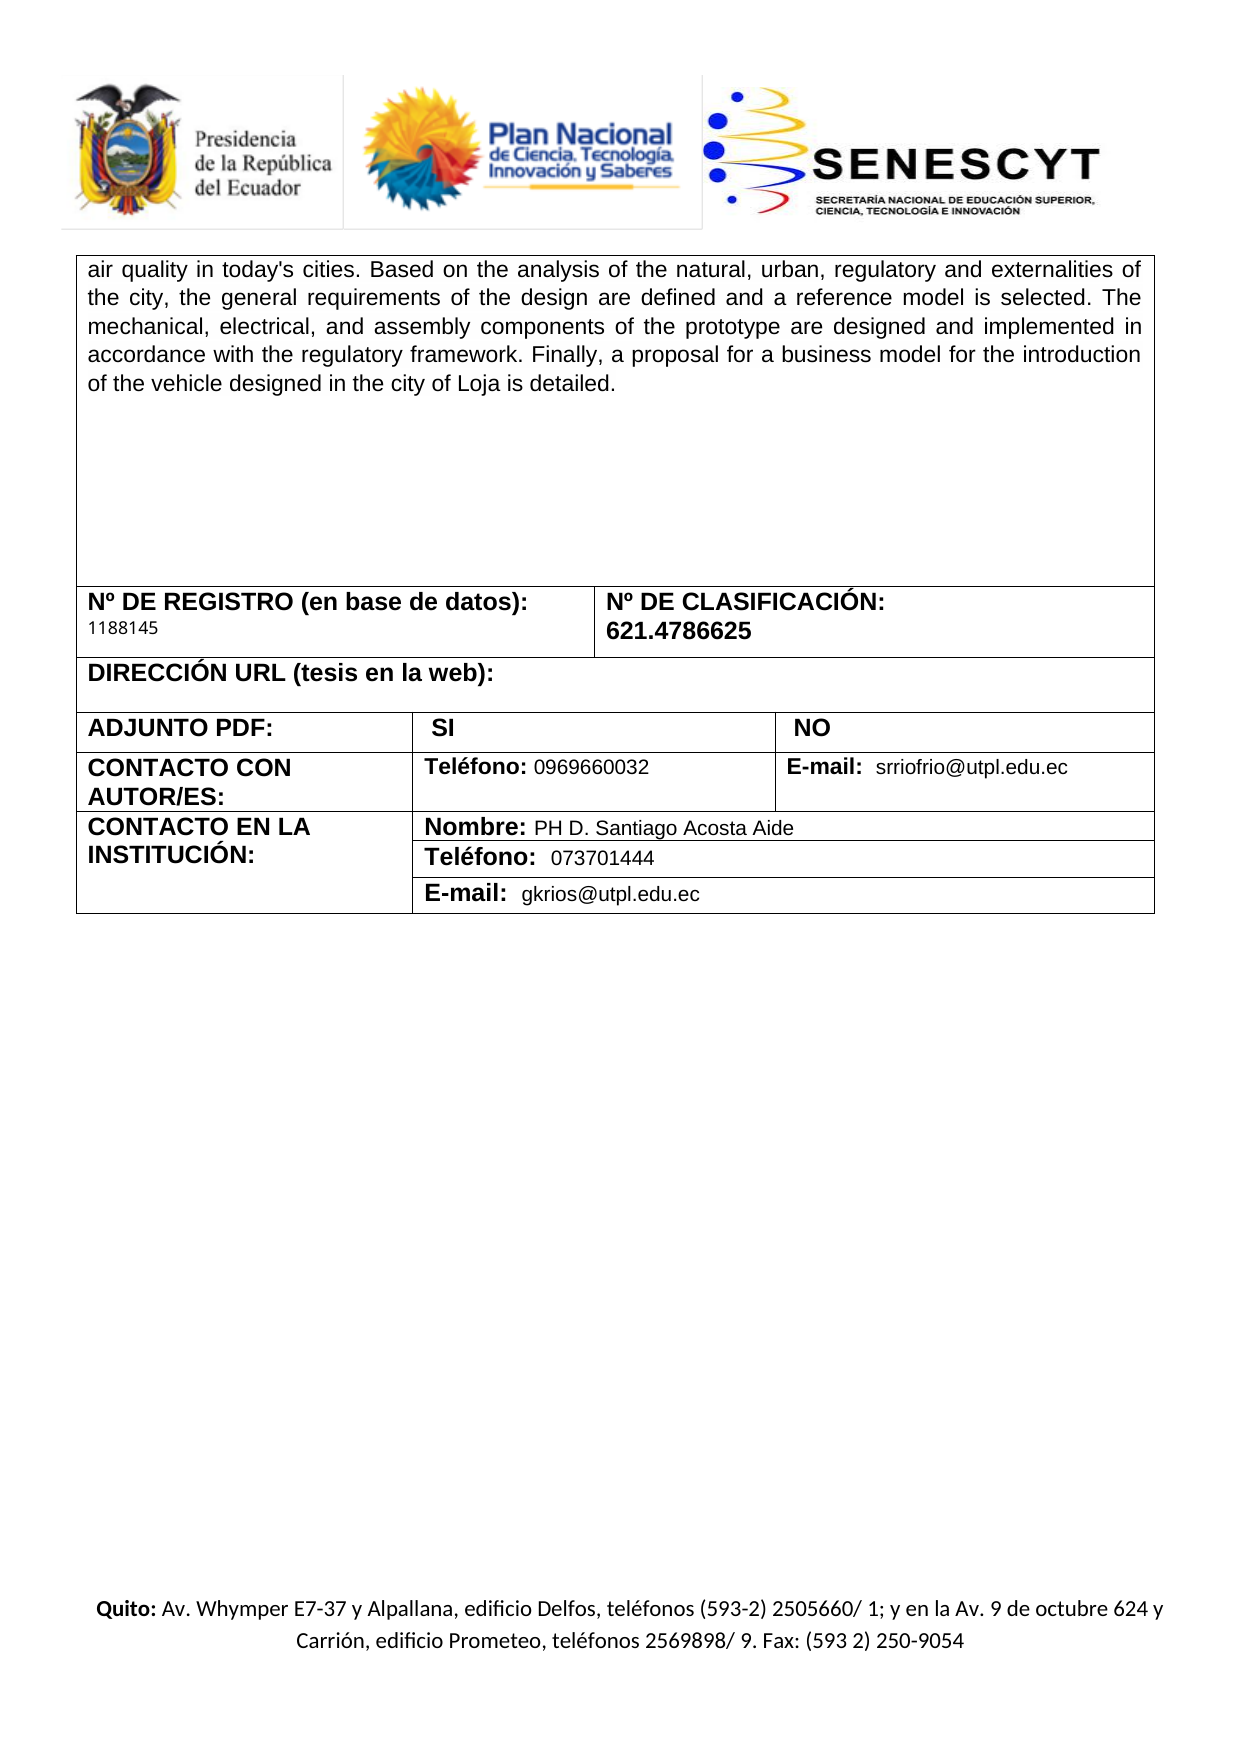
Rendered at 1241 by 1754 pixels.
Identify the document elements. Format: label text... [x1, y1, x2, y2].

table_cell Nº DE CLASIFICACIÓN: 621.4786625 [595, 587, 1154, 657]
table_cell DIRECCIÓN URL (tesis en la web): [77, 658, 1154, 712]
table_cell NO [776, 713, 1154, 752]
table_cell ADJUNTO PDF: [77, 713, 412, 752]
table_cell Nº DE REGISTRO (en base de datos): 1188145 [77, 587, 594, 657]
table_cell CONTACTO CON AUTOR/ES: [77, 753, 412, 811]
table_cell Nombre: PH D. Santiago Acosta Aide [413, 812, 1154, 840]
table_cell E-mail: gkrios@utpl.edu.ec [413, 878, 1154, 913]
table_cell Teléfono: 073701444 [413, 841, 1154, 877]
table_cell SI [413, 713, 775, 752]
table_cell CONTACTO EN LA INSTITUCIÓN: [77, 812, 412, 913]
table_cell E-mail: srriofrio@utpl.edu.ec [776, 753, 1154, 811]
table_cell Teléfono: 0969660032 [413, 753, 775, 811]
picture [61, 75, 1115, 231]
